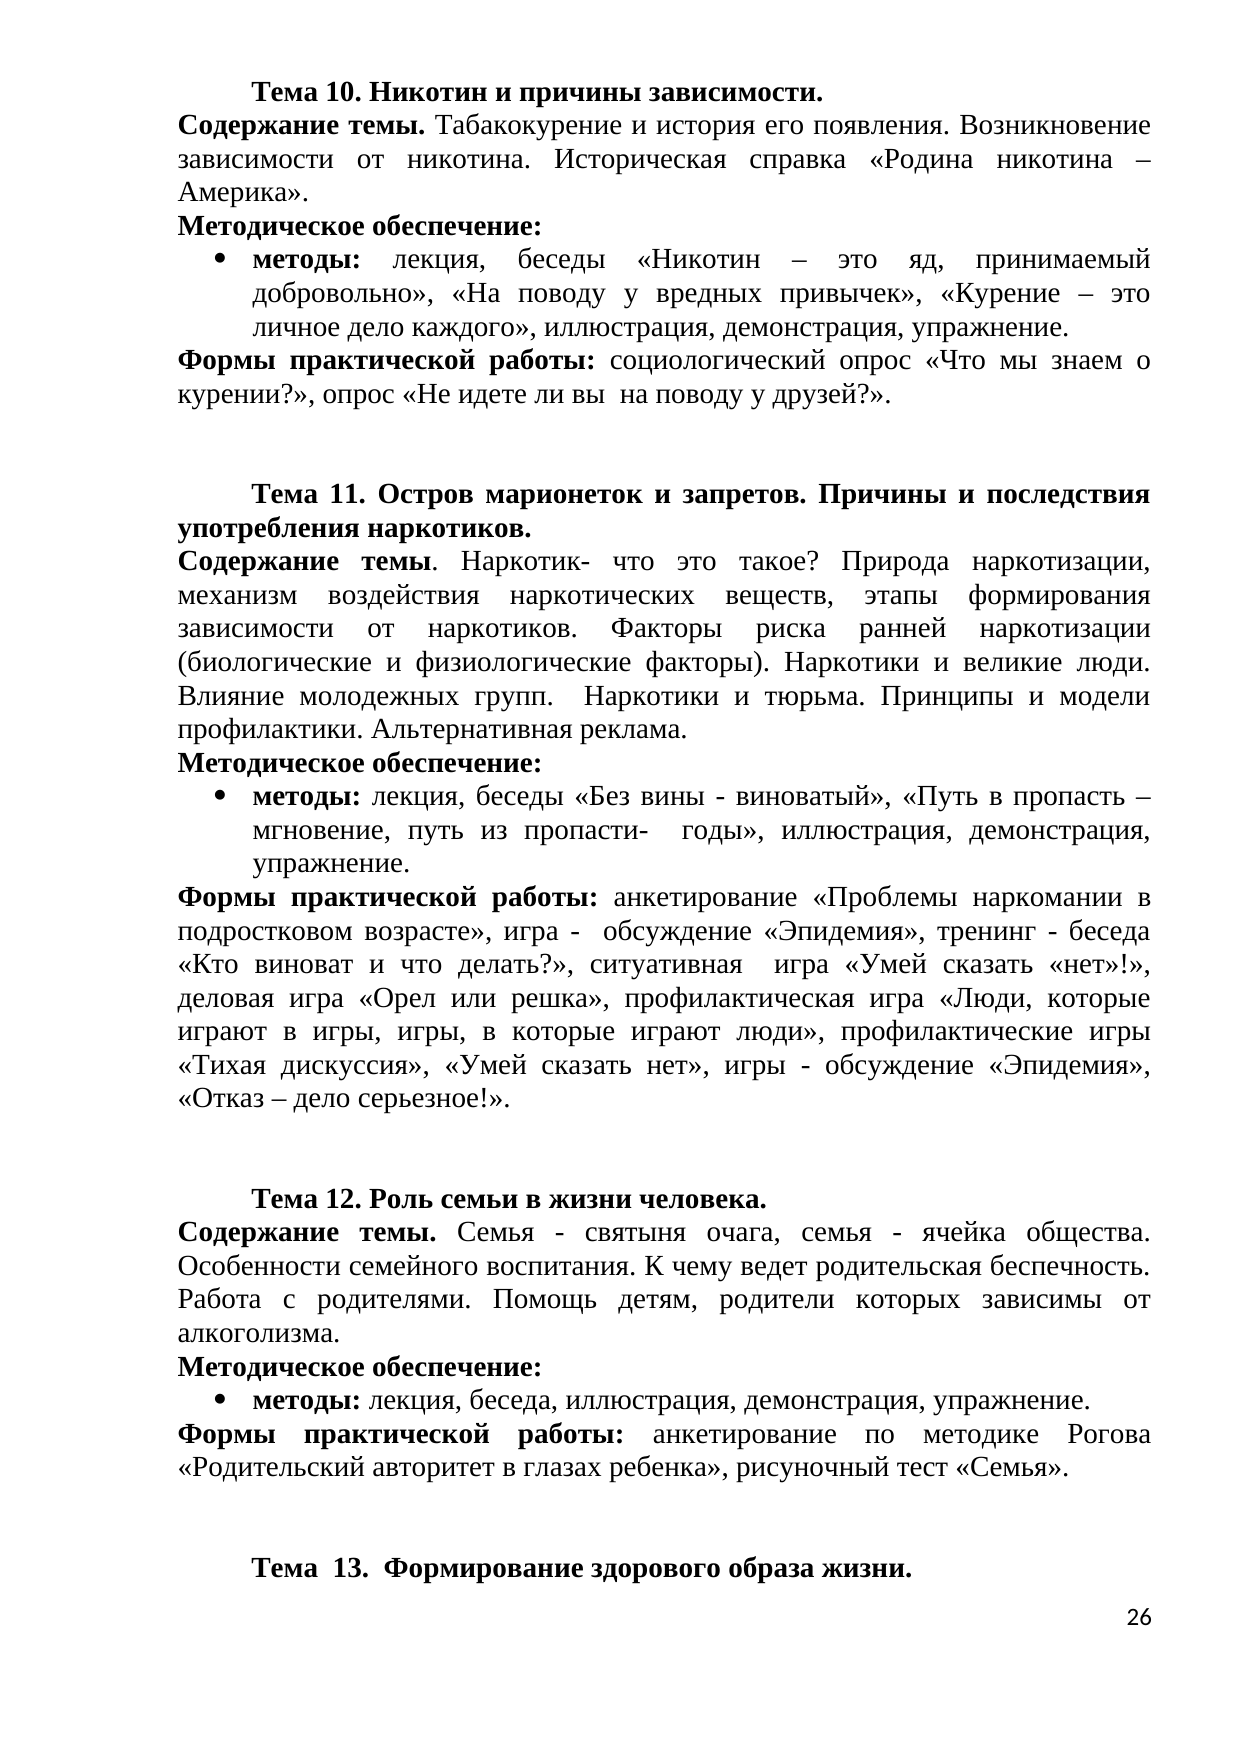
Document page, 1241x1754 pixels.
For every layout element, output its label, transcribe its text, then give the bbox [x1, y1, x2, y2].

text Методическое обеспечение: [177, 1349, 1152, 1382]
text Тема 12. Роль семьи в жизни человека. [177, 1181, 1152, 1214]
text Содержание темы. Семья - святыня очага, семья - ячейка общества. Особенности семейного воспитания. К чему ведет родительская беспечность. Работа с родителями. Помощь детям, родители которых зависимы от алкоголизма. [177, 1214, 1152, 1349]
text Содержание темы. Наркотик- что это такое? Природа наркотизации, механизм воздействия наркотических веществ, этапы формирования зависимости от наркотиков. Факторы риска ранней наркотизации (биологические и физиологические факторы). Наркотики и великие люди. Влияние молодежных групп. Наркотики и тюрьма. Принципы и модели профилактики. Альтернативная реклама. [177, 543, 1152, 745]
text Содержание темы. Табакокурение и история его появления. Возникновение зависимости от никотина. Историческая справка «Родина никотина – Америка». [177, 107, 1152, 208]
text Тема 11. Остров марионеток и запретов. Причины и последствия употребления наркотиков. [177, 476, 1152, 543]
text Тема 10. Никотин и причины зависимости. [177, 74, 1152, 107]
text Тема 13. Формирование здорового образа жизни. [177, 1550, 1152, 1583]
list методы: лекция, беседы «Без вины - виноватый», «Путь в пропасть – мгновение, путь из пропасти- годы», иллюстрация, демонстрация, упражнение. [215, 778, 1152, 879]
list методы: лекция, беседа, иллюстрация, демонстрация, упражнение. [215, 1382, 1152, 1416]
text Методическое обеспечение: [177, 208, 1152, 242]
text Формы практической работы: социологический опрос «Что мы знаем о курении?», опрос «Не идете ли вы на поводу у друзей?». [177, 342, 1152, 409]
text Методическое обеспечение: [177, 745, 1152, 778]
list методы: лекция, беседы «Никотин – это яд, принимаемый добровольно», «На поводу у вредных привычек», «Курение – это личное дело каждого», иллюстрация, демонстрация, упражнение. [215, 242, 1152, 342]
text Формы практической работы: анкетирование по методике Рогова «Родительский авторитет в глазах ребенка», рисуночный тест «Семья». [177, 1416, 1152, 1483]
text Формы практической работы: анкетирование «Проблемы наркомании в подростковом возрасте», игра - обсуждение «Эпидемия», тренинг - беседа «Кто виноват и что делать?», ситуативная игра «Умей сказать «нет»!», деловая игра «Орел или решка», профилактическая игра «Люди, которые играют в игры, игры, в которые играют люди», профилактические игры «Тихая дискуссия», «Умей сказать нет», игры - обсуждение «Эпидемия», «Отказ – дело серьезное!». [177, 879, 1152, 1114]
